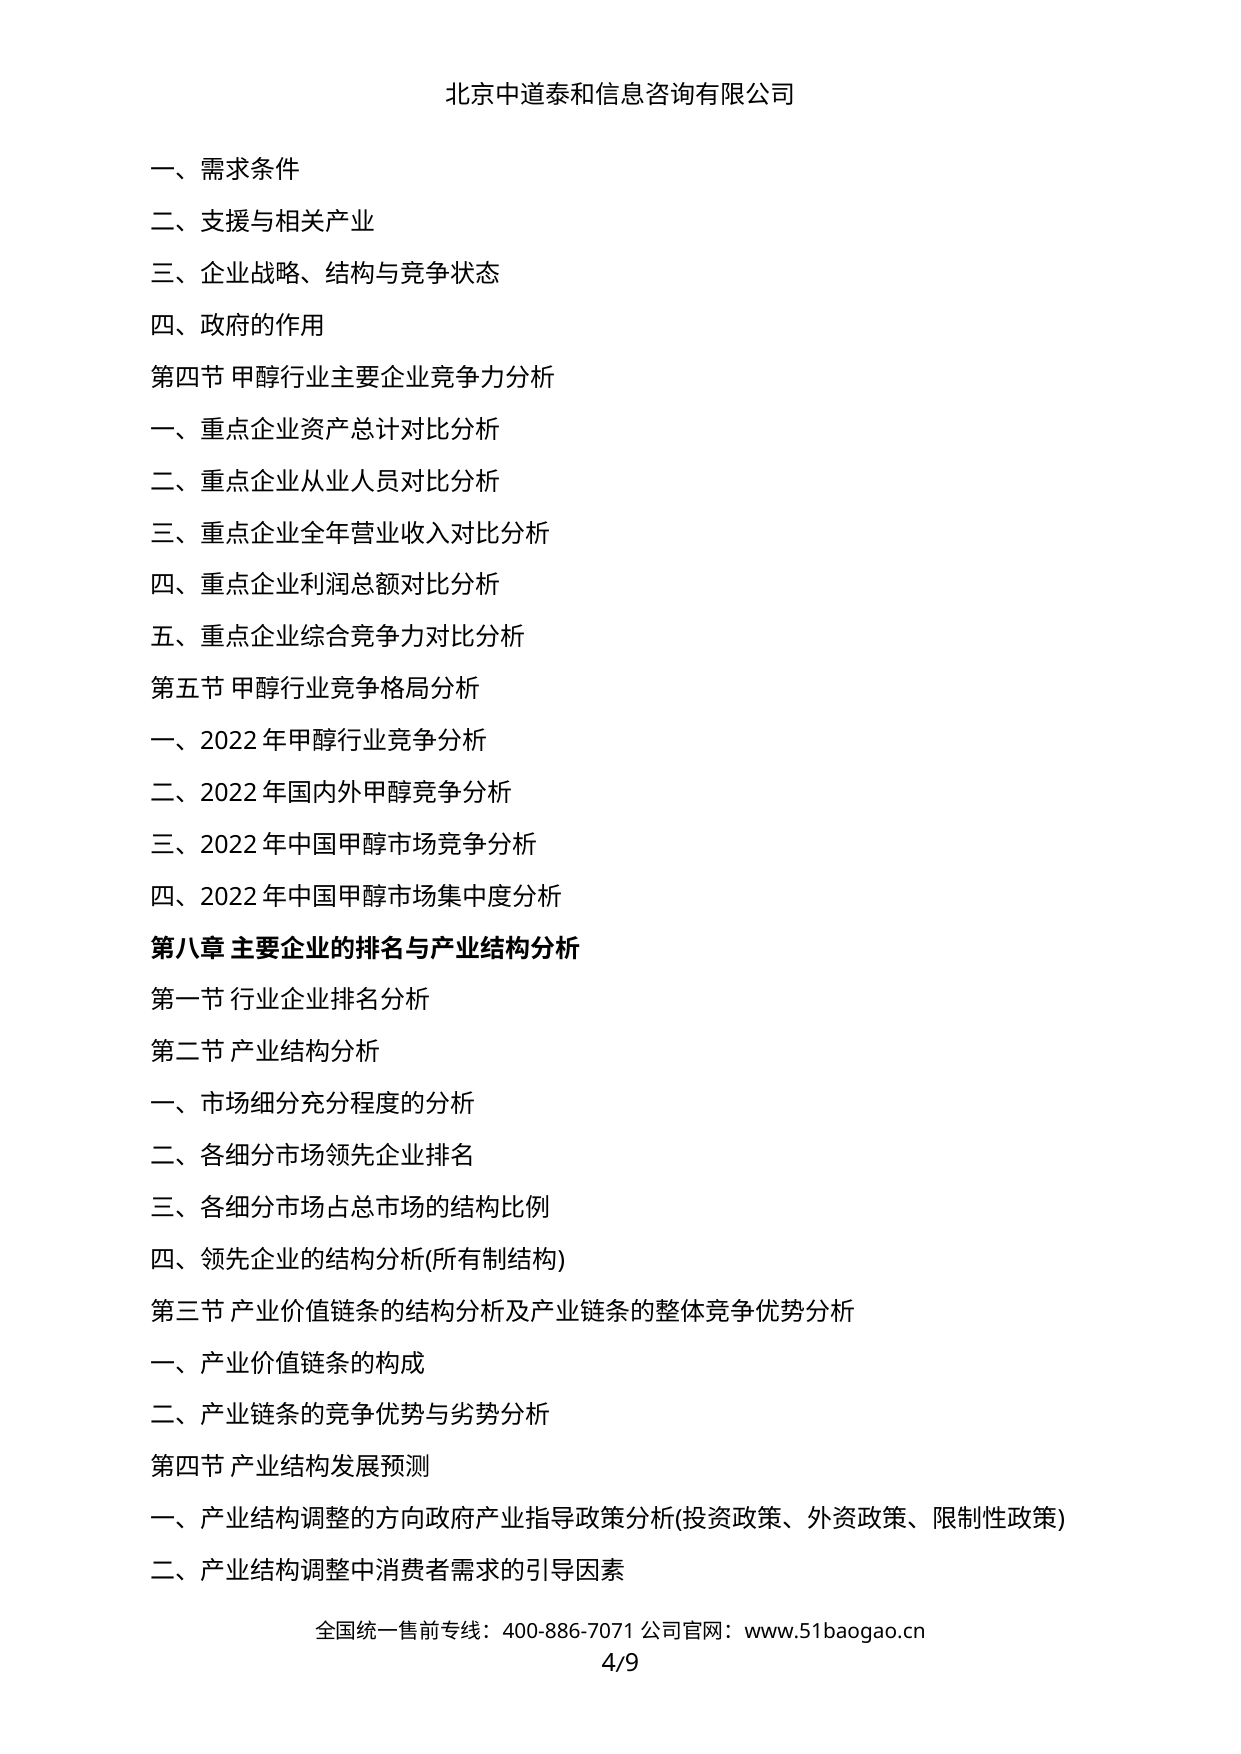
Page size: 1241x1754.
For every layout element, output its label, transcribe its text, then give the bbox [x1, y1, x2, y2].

text 一、重点企业资产总计对比分析 [150, 409, 1090, 446]
text 三、2022年中国甲醇市场竞争分析 [150, 824, 1090, 861]
text 第四节 产业结构发展预测 [150, 1447, 1090, 1483]
text 三、重点企业全年营业收入对比分析 [150, 513, 1090, 549]
text 三、企业战略、结构与竞争状态 [150, 254, 1090, 290]
text 第四节 甲醇行业主要企业竞争力分析 [150, 357, 1090, 394]
text 一、产业结构调整的方向政府产业指导政策分析(投资政策、外资政策、限制性政策) [150, 1499, 1090, 1535]
text 四、2022年中国甲醇市场集中度分析 [150, 876, 1090, 912]
text 二、产业链条的竞争优势与劣势分析 [150, 1395, 1090, 1431]
text 一、产业价值链条的构成 [150, 1343, 1090, 1379]
text 第一节 行业企业排名分析 [150, 980, 1090, 1016]
text 二、支援与相关产业 [150, 202, 1090, 238]
text 二、各细分市场领先企业排名 [150, 1136, 1090, 1172]
text 一、市场细分充分程度的分析 [150, 1084, 1090, 1120]
text 一、2022年甲醇行业竞争分析 [150, 721, 1090, 757]
text 第八章 主要企业的排名与产业结构分析 [150, 928, 1090, 964]
text 四、重点企业利润总额对比分析 [150, 565, 1090, 601]
text 四、领先企业的结构分析(所有制结构) [150, 1239, 1090, 1276]
text 四、政府的作用 [150, 306, 1090, 342]
text 第二节 产业结构分析 [150, 1032, 1090, 1068]
text 二、2022年国内外甲醇竞争分析 [150, 772, 1090, 809]
text 三、各细分市场占总市场的结构比例 [150, 1187, 1090, 1224]
text 一、需求条件 [150, 150, 1090, 186]
text 第五节 甲醇行业竞争格局分析 [150, 669, 1090, 705]
text 二、重点企业从业人员对比分析 [150, 461, 1090, 497]
text 第三节 产业价值链条的结构分析及产业链条的整体竞争优势分析 [150, 1291, 1090, 1327]
text 二、产业结构调整中消费者需求的引导因素 [150, 1551, 1090, 1587]
text 五、重点企业综合竞争力对比分析 [150, 617, 1090, 653]
